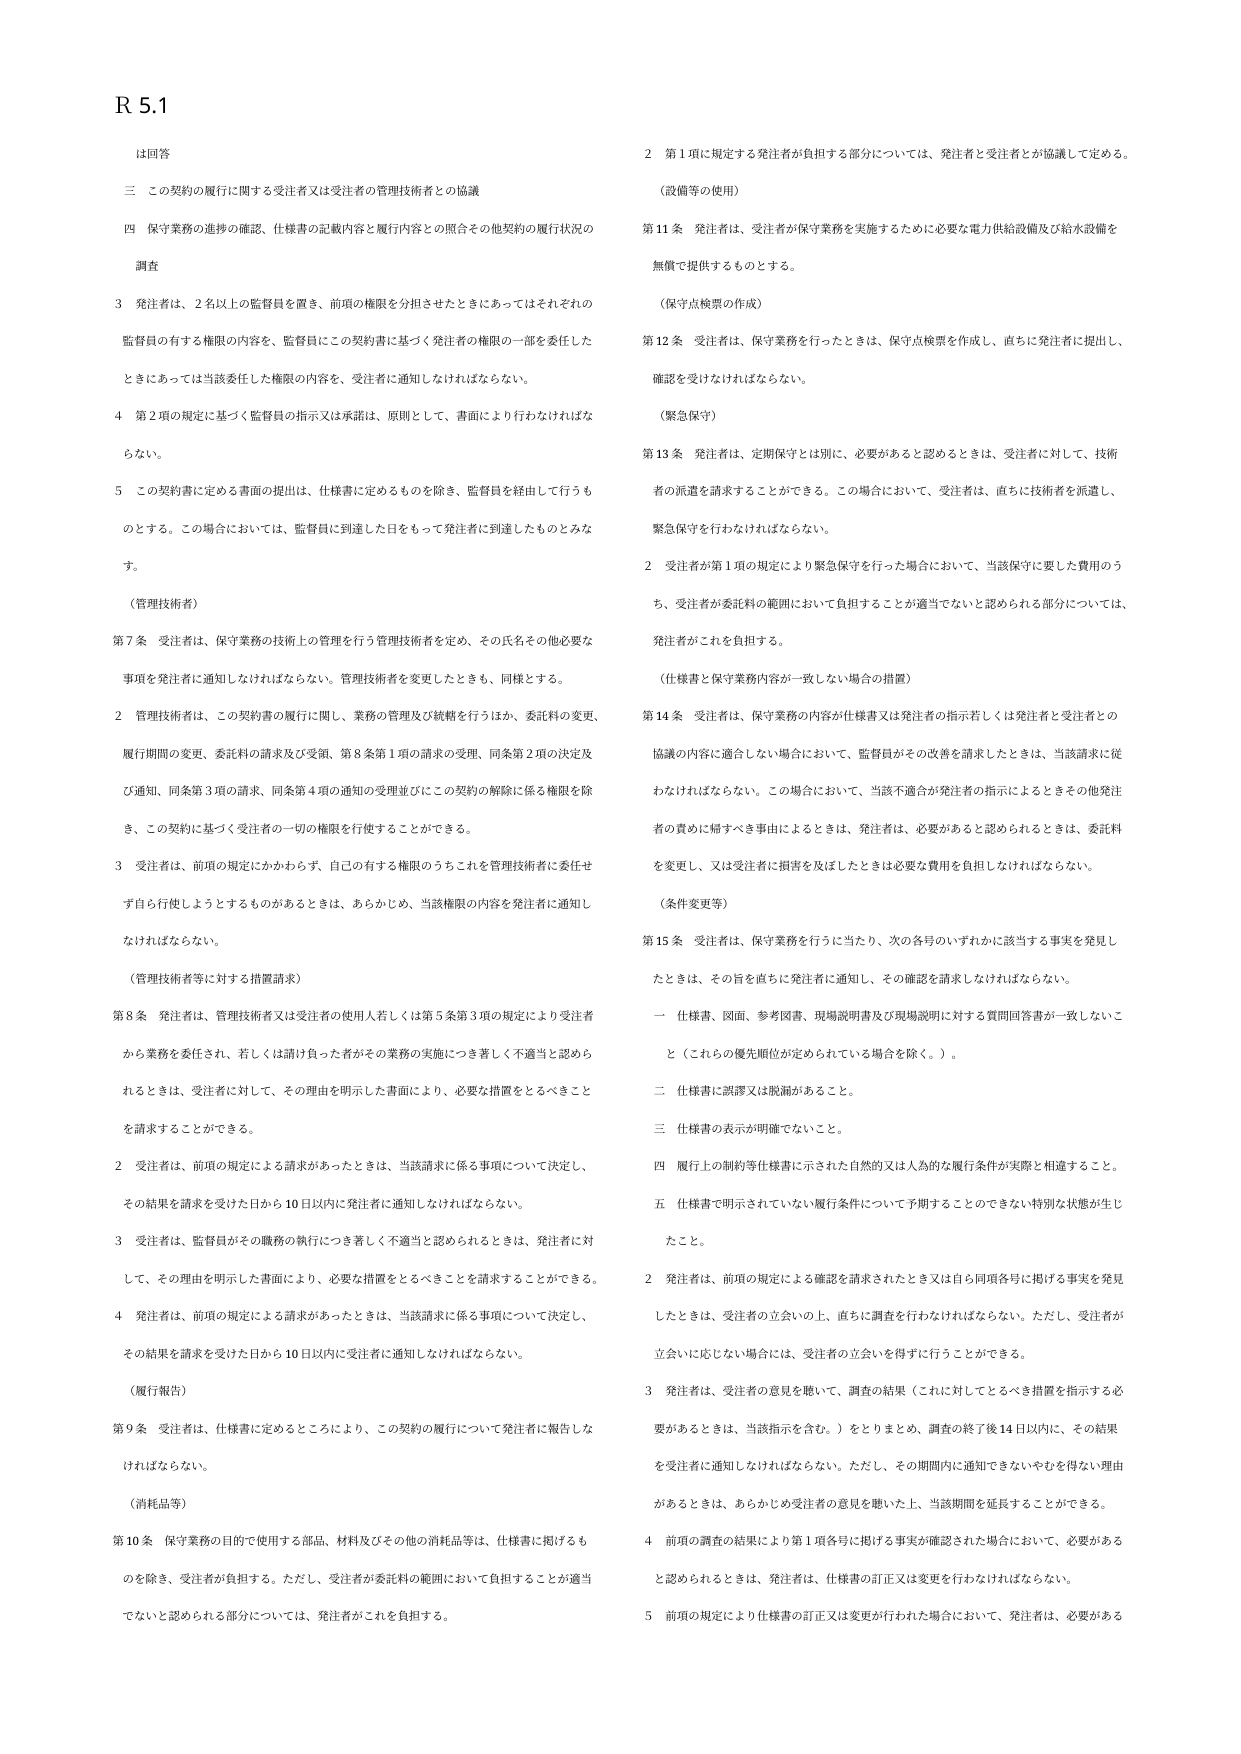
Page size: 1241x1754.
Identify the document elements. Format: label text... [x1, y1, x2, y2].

text ４ 第２項の規定に基づく監督員の指示又は承諾は、原則として、書面により行わなければならない。 [112, 397, 598, 472]
text ３ 受注者は、前項の規定にかかわらず、自己の有する権限のうちこれを管理技術者に委任せず自ら行使しようとするものがあるときは、あらかじめ、当該権限の内容を発注者に通知しなければならない。 [112, 847, 598, 959]
text ３ 発注者は、２名以上の監督員を置き、前項の権限を分担させたときにあってはそれぞれの監督員の有する権限の内容を、監督員にこの契約書に基づく発注者の権限の一部を委任したときにあっては当該委任した権限の内容を、受注者に通知しなければならない。 [112, 284, 598, 397]
text ２ 第１項に規定する発注者が負担する部分については、発注者と受注者とが協議して定める。 [642, 134, 1128, 172]
text 第15条 受注者は、保守業務を行うに当たり、次の各号のいずれかに該当する事実を発見したときは、その旨を直ちに発注者に通知し、その確認を請求しなければならない。 [642, 922, 1128, 997]
text （設備等の使用） [642, 172, 1128, 209]
text 五 仕様書で明示されていない履行条件について予期することのできない特別な状態が生じたこと。 [642, 1184, 1128, 1259]
text ２ 受注者は、前項の規定による請求があったときは、当該請求に係る事項について決定し、その結果を請求を受けた日から10日以内に発注者に通知しなければならない。 [112, 1147, 598, 1222]
text 二 この契約書及び仕様書の記載内容に関する受注者の確認の申出又は質問に対する承諾又は回答 [112, 134, 598, 172]
text 第13条 発注者は、定期保守とは別に、必要があると認めるときは、受注者に対して、技術者の派遣を請求することができる。この場合において、受注者は、直ちに技術者を派遣し、緊急保守を行わなければならない。 [642, 434, 1128, 547]
text （管理技術者等に対する措置請求） [112, 959, 598, 997]
text ５ この契約書に定める書面の提出は、仕様書に定めるものを除き、監督員を経由して行うものとする。この場合においては、監督員に到達した日をもって発注者に到達したものとみなす。 [112, 472, 598, 584]
text 第12条 受注者は、保守業務を行ったときは、保守点検票を作成し、直ちに発注者に提出し、確認を受けなければならない。 [642, 322, 1128, 397]
text ２ 管理技術者は、この契約書の履行に関し、業務の管理及び統轄を行うほか、委託料の変更、履行期間の変更、委託料の請求及び受領、第８条第１項の請求の受理、同条第２項の決定及び通知、同条第３項の請求、同条第４項の通知の受理並びにこの契約の解除に係る権限を除き、この契約に基づく受注者の一切の権限を行使することができる。 [112, 697, 598, 847]
text ４ 発注者は、前項の規定による請求があったときは、当該請求に係る事項について決定し、その結果を請求を受けた日から10日以内に受注者に通知しなければならない。 [112, 1297, 598, 1372]
text 三 仕様書の表示が明確でないこと。 [642, 1109, 1128, 1147]
text （履行報告） [112, 1372, 598, 1409]
text （管理技術者） [112, 584, 598, 622]
text （消耗品等） [112, 1484, 598, 1522]
text （保守点検票の作成） [642, 284, 1128, 322]
text 四 履行上の制約等仕様書に示された自然的又は人為的な履行条件が実際と相違すること。 [642, 1147, 1128, 1184]
text 第８条 発注者は、管理技術者又は受注者の使用人若しくは第５条第３項の規定により受注者から業務を委任され、若しくは請け負った者がその業務の実施につき著しく不適当と認められるときは、受注者に対して、その理由を明示した書面により、必要な措置をとるべきことを請求することができる。 [112, 997, 598, 1147]
text （緊急保守） [642, 397, 1128, 434]
text 第７条 受注者は、保守業務の技術上の管理を行う管理技術者を定め、その氏名その他必要な事項を発注者に通知しなければならない。管理技術者を変更したときも、同様とする。 [112, 622, 598, 697]
text 三 この契約の履行に関する受注者又は受注者の管理技術者との協議 [112, 172, 598, 209]
text ２ 受注者が第１項の規定により緊急保守を行った場合において、当該保守に要した費用のうち、受注者が委託料の範囲において負担することが適当でないと認められる部分については、発注者がこれを負担する。 [642, 547, 1128, 659]
text 第10条 保守業務の目的で使用する部品、材料及びその他の消耗品等は、仕様書に掲げるものを除き、受注者が負担する。ただし、受注者が委託料の範囲において負担することが適当でないと認められる部分については、発注者がこれを負担する。 [112, 1522, 598, 1634]
text ２ 発注者は、前項の規定による確認を請求されたとき又は自ら同項各号に掲げる事実を発見したときは、受注者の立会いの上、直ちに調査を行わなければならない。ただし、受注者が立会いに応じない場合には、受注者の立会いを得ずに行うことができる。 [642, 1259, 1128, 1372]
text （条件変更等） [642, 884, 1128, 922]
text ３ 発注者は、受注者の意見を聴いて、調査の結果（これに対してとるべき措置を指示する必要があるときは、当該指示を含む。）をとりまとめ、調査の終了後14日以内に、その結果を受注者に通知しなければならない。ただし、その期間内に通知できないやむを得ない理由があるときは、あらかじめ受注者の意見を聴いた上、当該期間を延長することができる。 [642, 1372, 1128, 1522]
text ５ 前項の規定により仕様書の訂正又は変更が行われた場合において、発注者は、必要があると認められるときは、委託料を変更し、又は受注者に損害を及ぼしたときは必要な費用を負担しなければならない。 [642, 1597, 1128, 1634]
text 第９条 受注者は、仕様書に定めるところにより、この契約の履行について発注者に報告しなければならない。 [112, 1409, 598, 1484]
text 一 仕様書、図面、参考図書、現場説明書及び現場説明に対する質問回答書が一致しないこと（これらの優先順位が定められている場合を除く。）。 [642, 997, 1128, 1072]
text 第14条 受注者は、保守業務の内容が仕様書又は発注者の指示若しくは発注者と受注者との協議の内容に適合しない場合において、監督員がその改善を請求したときは、当該請求に従わなければならない。この場合において、当該不適合が発注者の指示によるときその他発注者の責めに帰すべき事由によるときは、発注者は、必要があると認められるときは、委託料を変更し、又は受注者に損害を及ぼしたときは必要な費用を負担しなければならない。 [642, 697, 1128, 884]
text ３ 受注者は、監督員がその職務の執行につき著しく不適当と認められるときは、発注者に対して、その理由を明示した書面により、必要な措置をとるべきことを請求することができる。 [112, 1222, 598, 1297]
text ４ 前項の調査の結果により第１項各号に掲げる事実が確認された場合において、必要があると認められるときは、発注者は、仕様書の訂正又は変更を行わなければならない。 [642, 1522, 1128, 1597]
text （仕様書と保守業務内容が一致しない場合の措置） [642, 659, 1128, 697]
text 二 仕様書に誤謬又は脱漏があること。 [642, 1072, 1128, 1109]
text 第11条 発注者は、受注者が保守業務を実施するために必要な電力供給設備及び給水設備を無償で提供するものとする。 [642, 209, 1128, 284]
text 四 保守業務の進捗の確認、仕様書の記載内容と履行内容との照合その他契約の履行状況の調査 [112, 209, 598, 284]
